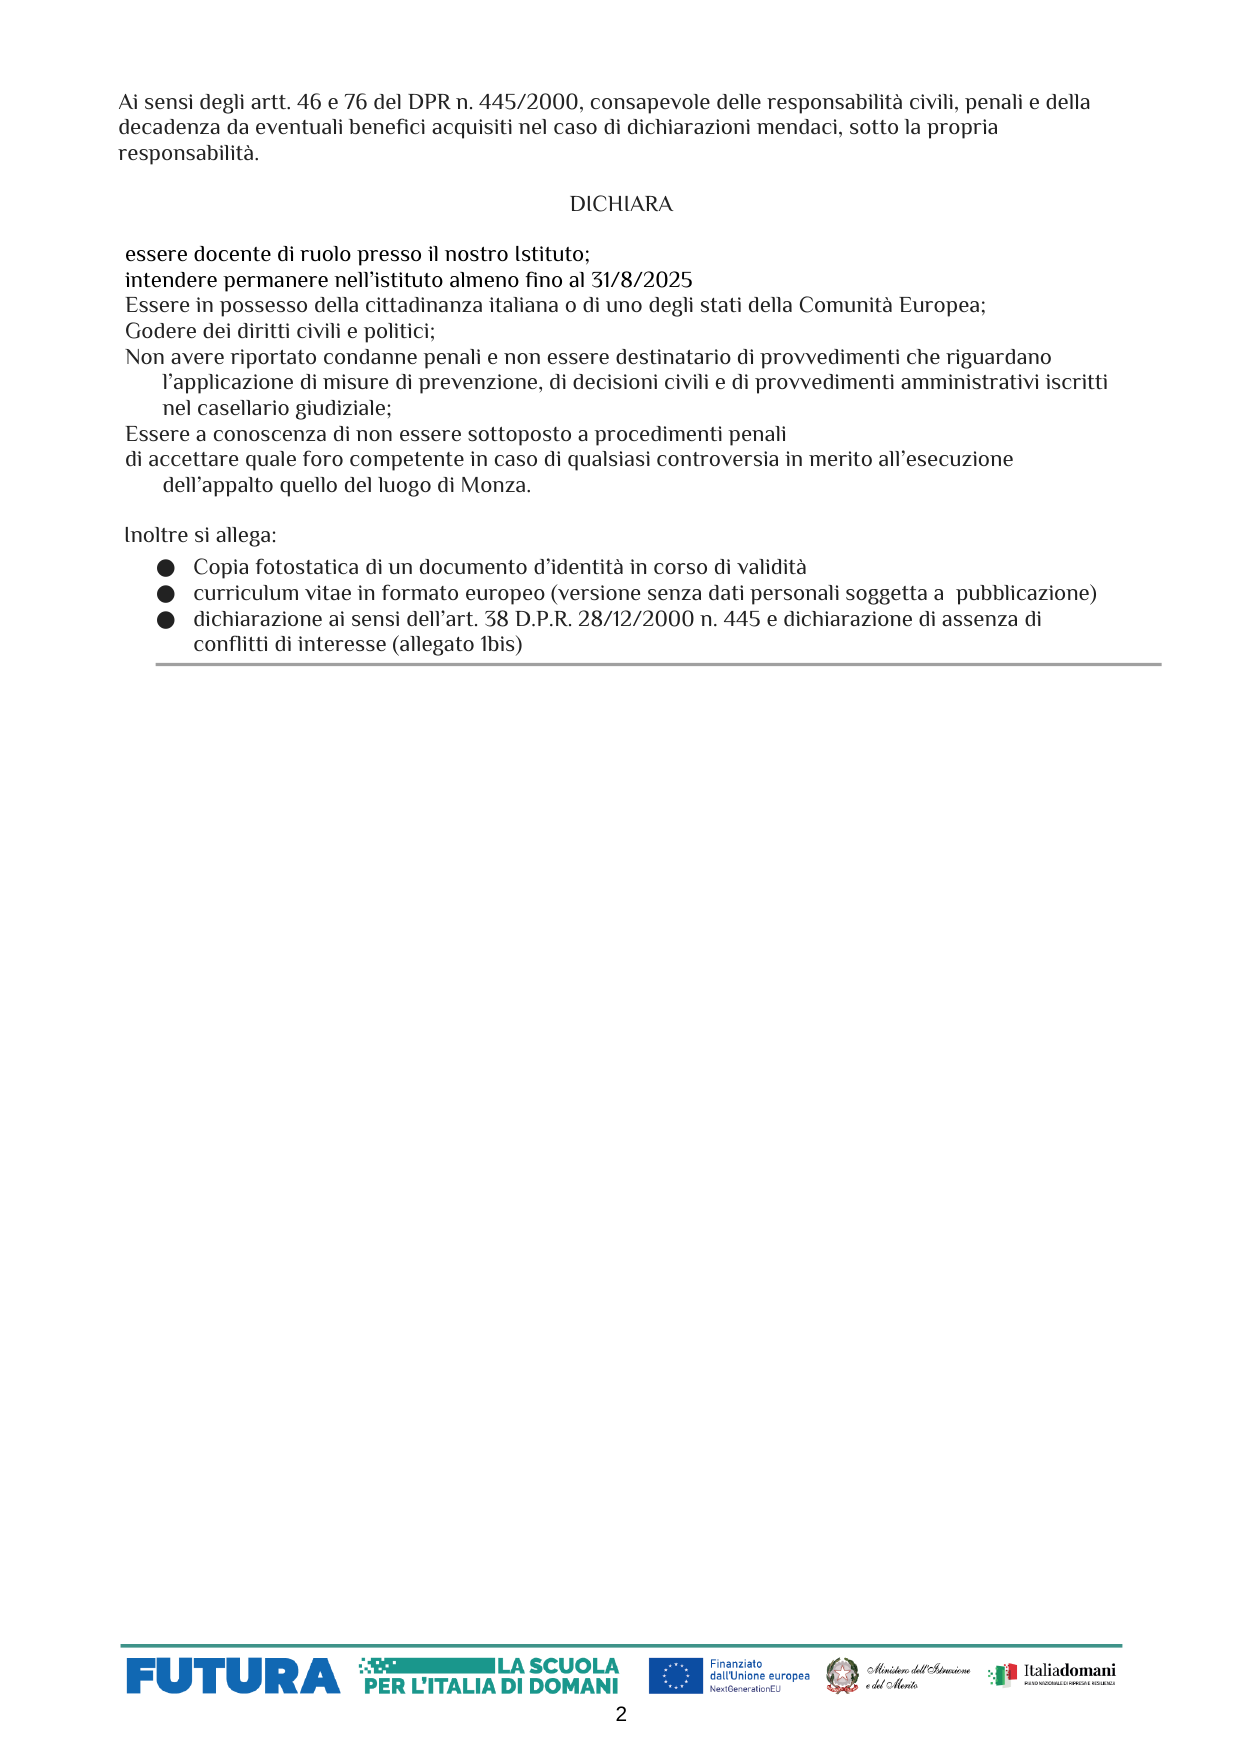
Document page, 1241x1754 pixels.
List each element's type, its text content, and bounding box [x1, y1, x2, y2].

list Godere dei diritti civili e politici; [125, 318, 1124, 343]
text DICHIARA [118, 190, 1124, 216]
list Non avere riportato condanne penali e non essere destinatario di provvedimenti che riguardano l’applicazione di misure di prevenzione, di decisioni civili e di provvedimenti amministrativi iscritti nel casellario giudiziale; [125, 343, 1124, 420]
list curriculum vitae in formato europeo (versione senza dati personali soggetta a pubblicazione) [156, 580, 1124, 605]
list Essere in possesso della cittadinanza italiana o di uno degli stati della Comunità Europea; [125, 292, 1124, 318]
list Essere a conoscenza di non essere sottoposto a procedimenti penali [125, 420, 1124, 446]
list di accettare quale foro competente in caso di qualsiasi controversia in merito all’esecuzione dell’appalto quello del luogo di Monza. [125, 446, 1124, 497]
picture [118, 1640, 1125, 1699]
text Inoltre si allega: [118, 522, 1124, 548]
list dichiarazione ai sensi dell’art. 38 D.P.R. 28/12/2000 n. 445 e dichiarazione di assenza di conflitti di interesse (allegato 1bis) [156, 605, 1124, 657]
list intendere permanere nell’istituto almeno fino al 31/8/2025 [125, 267, 1124, 292]
list essere docente di ruolo presso il nostro Istituto; [125, 241, 1124, 267]
text Ai sensi degli artt. 46 e 76 del DPR n. 445/2000, consapevole delle responsabilità civili, penali e della decadenza da eventuali benefici acquisiti nel caso di dichiarazioni mendaci, sotto la propria responsabilità. [118, 88, 1124, 165]
list Copia fotostatica di un documento d’identità in corso di validità [156, 554, 1124, 580]
